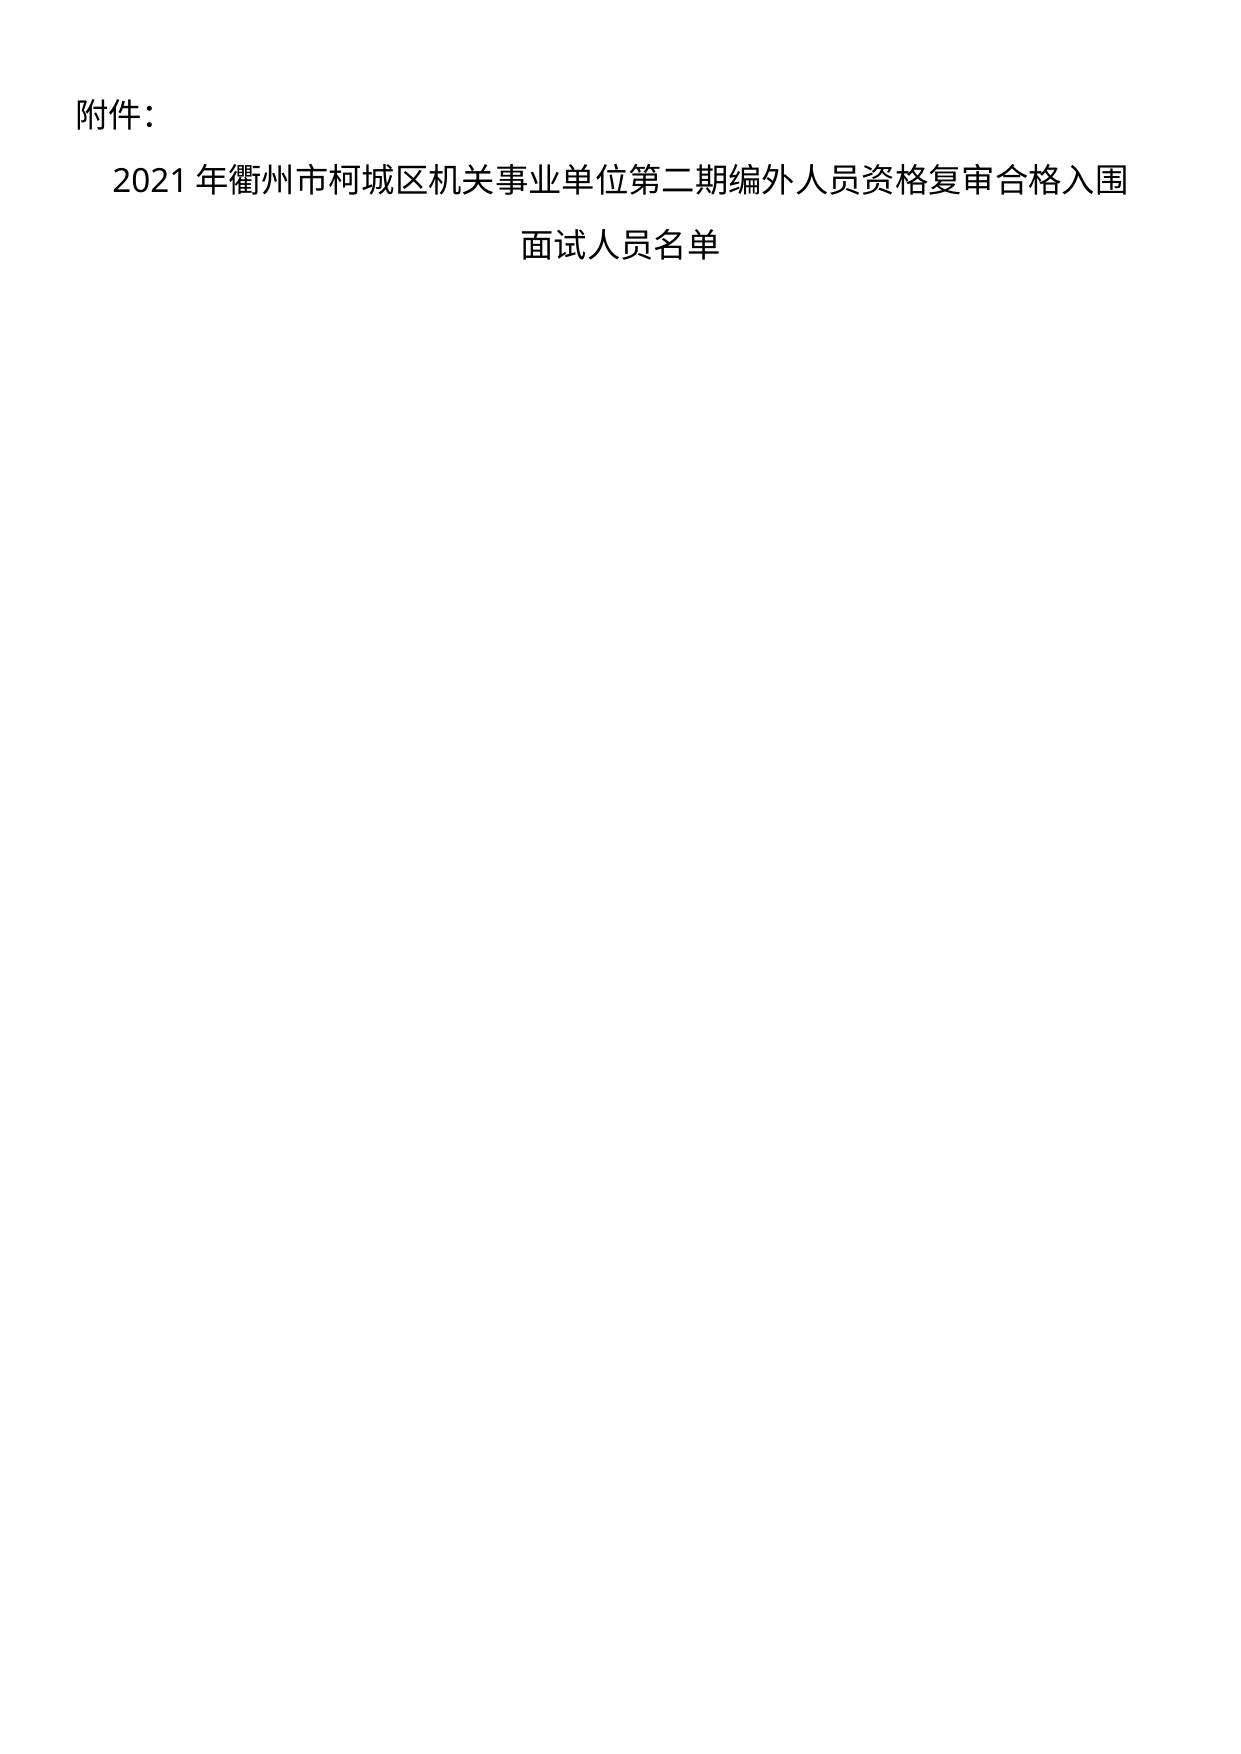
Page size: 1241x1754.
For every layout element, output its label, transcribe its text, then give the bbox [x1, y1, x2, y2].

text 附件： [75, 81, 1165, 146]
text 面试人员名单 [75, 211, 1165, 276]
text 2021年衢州市柯城区机关事业单位第二期编外人员资格复审合格入围 [75, 146, 1165, 211]
